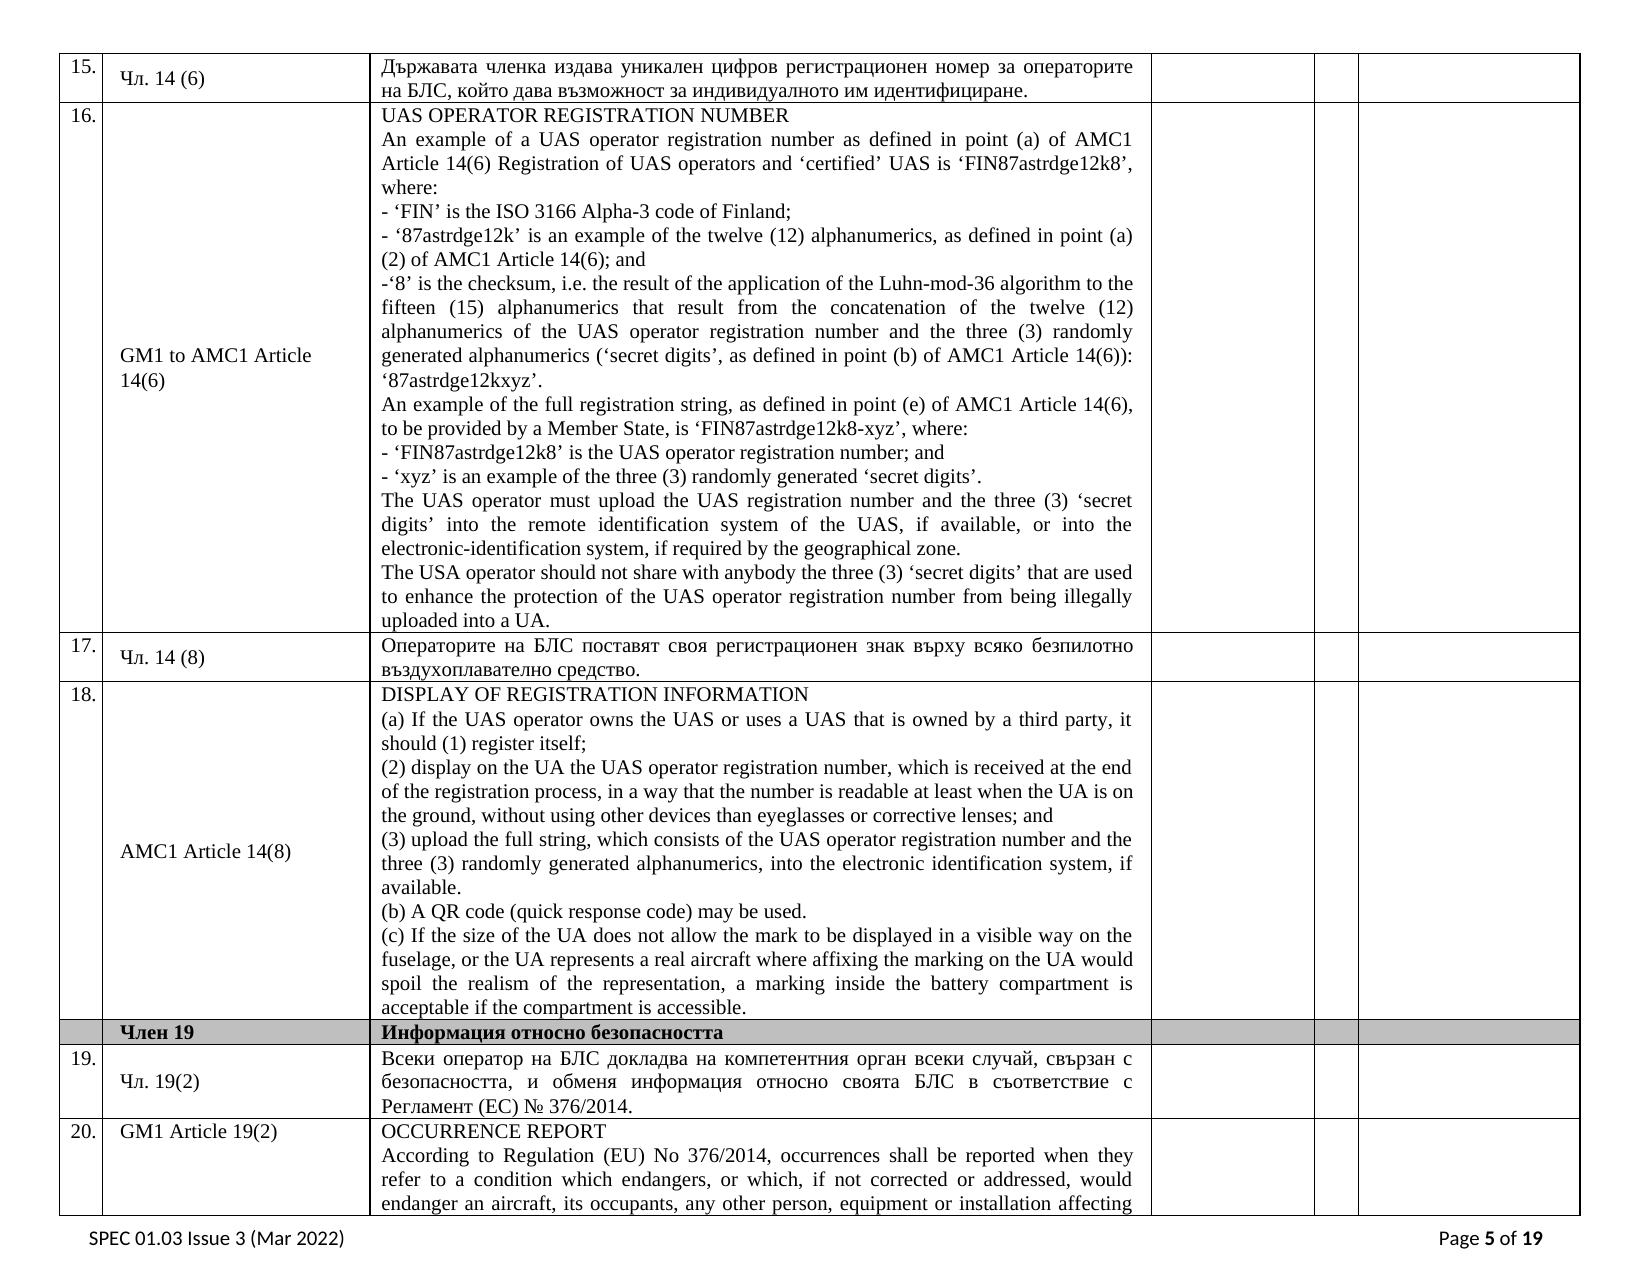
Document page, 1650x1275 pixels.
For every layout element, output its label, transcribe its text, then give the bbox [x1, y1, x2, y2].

table_cell [60, 1020, 102, 1044]
table_cell [1359, 1119, 1579, 1215]
table_cell [1315, 1045, 1358, 1118]
table_cell [1315, 54, 1358, 102]
table_cell [60, 1045, 102, 1118]
table_cell [60, 54, 102, 102]
table_cell Операторите на БЛС поставят своя регистрационен знак върху всяко безпилотно въздухоплавателно средство. [371, 633, 1151, 681]
table_cell [1152, 1045, 1314, 1118]
table_cell Всеки оператор на БЛС докладва на компетентния орган всеки случай, свързан с безопасността, и обменя информация относно своята БЛС в съответствие с Регламент (ЕС) № 376/2014. [371, 1045, 1151, 1118]
table_cell [1359, 1020, 1579, 1044]
table_cell [1152, 633, 1314, 681]
table_cell [1152, 682, 1314, 1019]
table_cell [60, 682, 102, 1019]
table_cell Член 19 [103, 1020, 369, 1044]
table_cell GM1 to AMC1 Article 14(6) [103, 103, 369, 632]
table_cell GM1 Article 19(2) [103, 1119, 369, 1215]
table_cell Чл. 19(2) [103, 1045, 369, 1118]
table_cell [1359, 682, 1579, 1019]
table_cell UAS OPERATOR REGISTRATION NUMBER An example of a UAS operator registration number as defined in point (a) of AMC1 Article 14(6) Registration of UAS operators and ‘certified’ UAS is ‘FIN87astrdge12k8’, where: - ‘FIN’ is the ISO 3166 Alpha-3 code of Finland; - ‘87astrdge12k’ is an example of the twelve (12) alphanumerics, as defined in point (a)(2) of AMC1 Article 14(6); and -‘8’ is the checksum, i.e. the result of the application of the Luhn-mod-36 algorithm to the fifteen (15) alphanumerics that result from the concatenation of the twelve (12) alphanumerics of the UAS operator registration number and the three (3) randomly generated alphanumerics (‘secret digits’, as defined in point (b) of AMC1 Article 14(6)): ‘87astrdge12kxyz’. An example of the full registration string, as defined in point (e) of AMC1 Article 14(6), to be provided by a Member State, is ‘FIN87astrdge12k8-xyz’, where: - ‘FIN87astrdge12k8’ is the UAS operator registration number; and - ‘xyz’ is an example of the three (3) randomly generated ‘secret digits’. The UAS operator must upload the UAS registration number and the three (3) ‘secret digits’ into the remote identification system of the UAS, if available, or into the electronic-identification system, if required by the geographical zone. The USA operator should not share with anybody the three (3) ‘secret digits’ that are used to enhance the protection of the UAS operator registration number from being illegally uploaded into a UA. [371, 103, 1151, 632]
table_cell [1152, 1020, 1314, 1044]
table_cell Чл. 14 (6) [103, 54, 369, 102]
table_cell [1315, 633, 1358, 681]
table_cell [1315, 103, 1358, 632]
table_cell Информация относно безопасността [371, 1020, 1151, 1044]
table_cell DISPLAY OF REGISTRATION INFORMATION (a) If the UAS operator owns the UAS or uses a UAS that is owned by a third party, it should (1) register itself; (2) display on the UA the UAS operator registration number, which is received at the end of the registration process, in a way that the number is readable at least when the UA is on the ground, without using other devices than eyeglasses or corrective lenses; and (3) upload the full string, which consists of the UAS operator registration number and the three (3) randomly generated alphanumerics, into the electronic identification system, if available. (b) A QR code (quick response code) may be used. (c) If the size of the UA does not allow the mark to be displayed in a visible way on the fuselage, or the UA represents a real aircraft where affixing the marking on the UA would spoil the realism of the representation, a marking inside the battery compartment is acceptable if the compartment is accessible. [371, 682, 1151, 1019]
table_cell AMC1 Article 14(8) [103, 682, 369, 1019]
table_cell [1359, 1045, 1579, 1118]
table_cell Чл. 14 (8) [103, 633, 369, 681]
table_cell [1359, 633, 1579, 681]
table_cell [60, 633, 102, 681]
table_cell [1359, 103, 1579, 632]
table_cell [371, 1119, 1151, 1215]
table_cell [1152, 54, 1314, 102]
table_cell [1359, 54, 1579, 102]
table_cell [1315, 682, 1358, 1019]
table_cell [60, 1119, 102, 1215]
table_cell [1152, 103, 1314, 632]
table_cell [1315, 1119, 1358, 1215]
table_cell Държавата членка издава уникален цифров регистрационен номер за операторите на БЛС, който дава възможност за индивидуалното им идентифициране. [371, 54, 1151, 102]
table_cell [60, 103, 102, 632]
table_cell [1315, 1020, 1358, 1044]
table_cell [1152, 1119, 1314, 1215]
